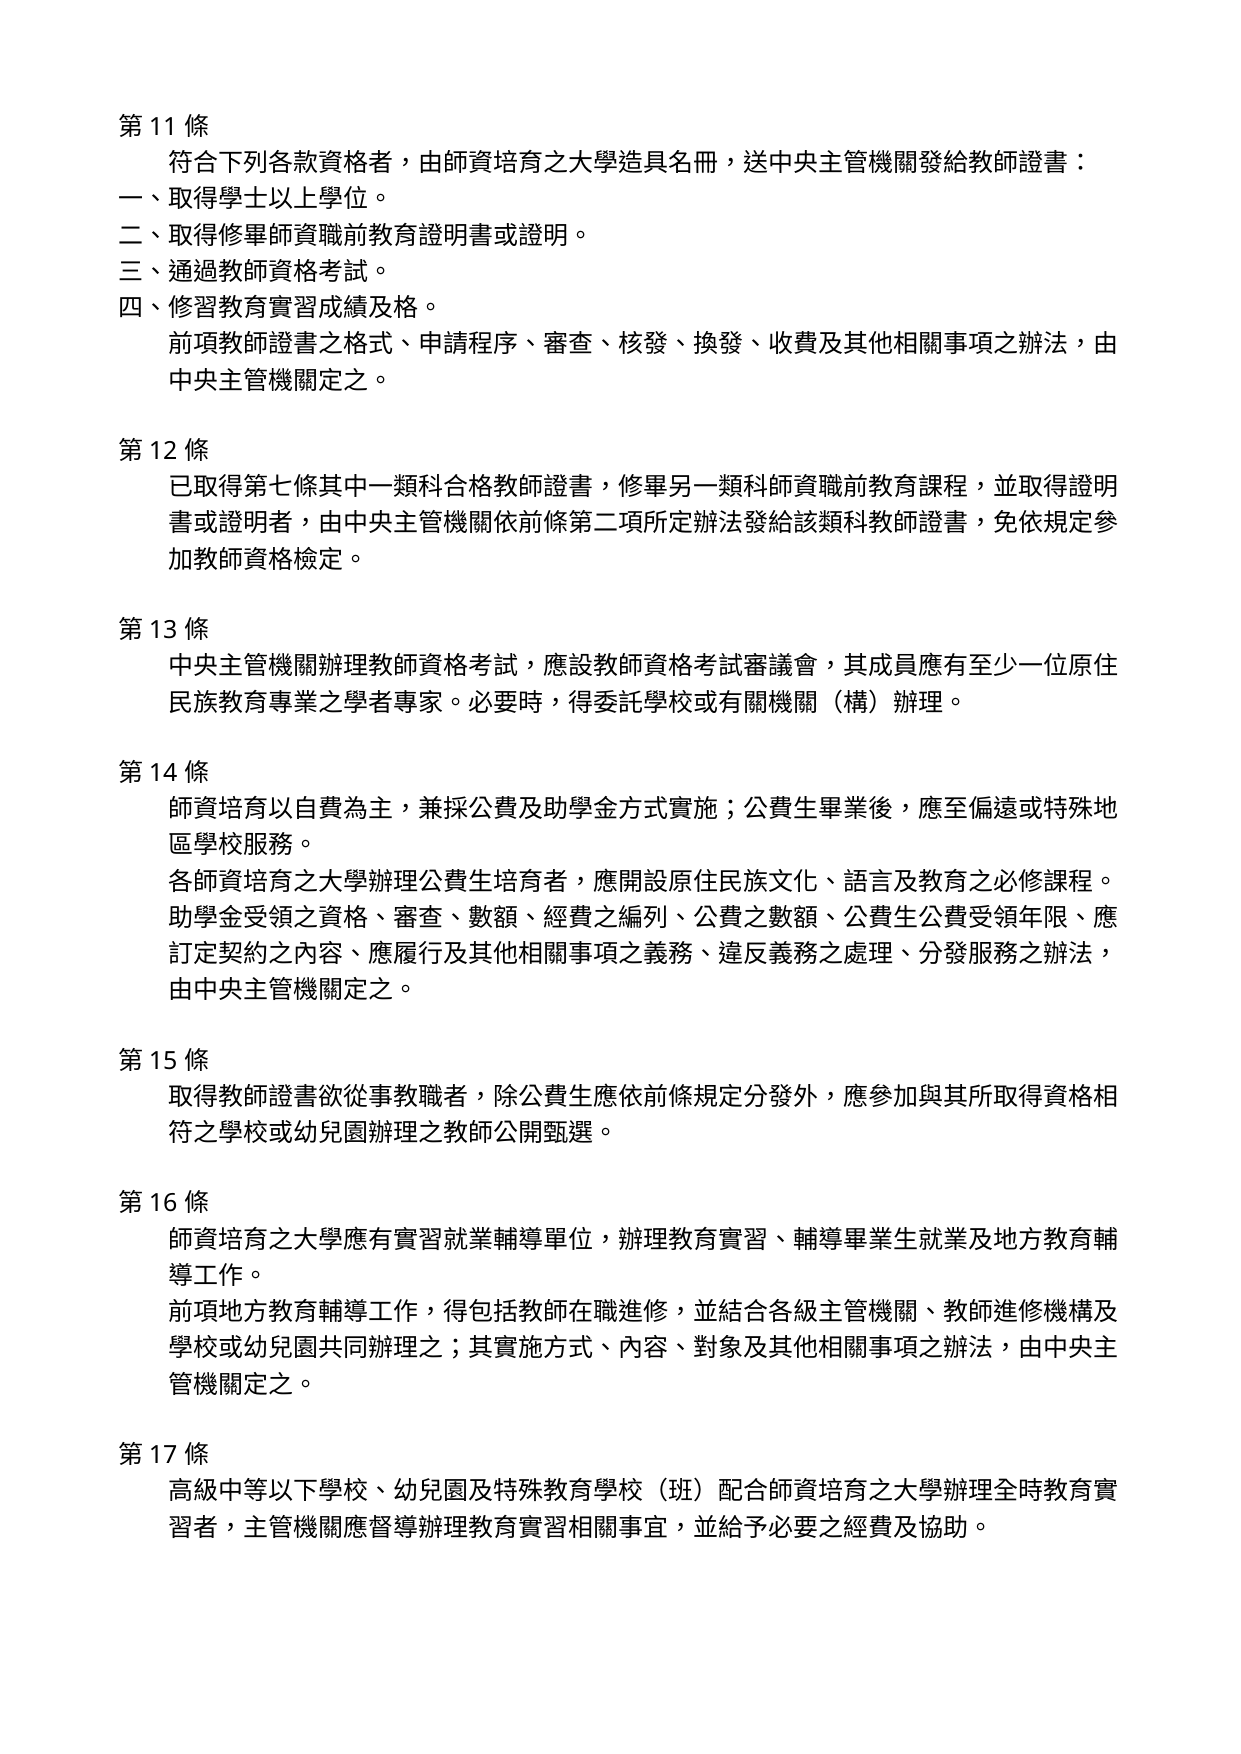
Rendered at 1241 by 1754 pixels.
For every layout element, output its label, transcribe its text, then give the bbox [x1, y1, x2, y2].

text 第 17 條 [118, 1434, 1122, 1471]
text 二、取得修畢師資職前教育證明書或證明。 [118, 215, 1122, 251]
text 第 12 條 [118, 430, 1122, 467]
text 各師資培育之大學辦理公費生培育者，應開設原住民族文化、語言及教育之必修課程。 [168, 861, 1122, 897]
text 三、通過教師資格考試。 [118, 251, 1122, 288]
text 助學金受領之資格、審查、數額、經費之編列、公費之數額、公費生公費受領年限、應訂定契約之內容、應履行及其他相關事項之義務、違反義務之處理、分發服務之辦法，由中央主管機關定之。 [168, 897, 1122, 1006]
text 已取得第七條其中一類科合格教師證書，修畢另一類科師資職前教育課程，並取得證明書或證明者，由中央主管機關依前條第二項所定辦法發給該類科教師證書，免依規定參加教師資格檢定。 [168, 467, 1122, 575]
text 前項教師證書之格式、申請程序、審查、核發、換發、收費及其他相關事項之辦法，由中央主管機關定之。 [168, 324, 1122, 396]
text 中央主管機關辦理教師資格考試，應設教師資格考試審議會，其成員應有至少一位原住民族教育專業之學者專家。必要時，得委託學校或有關機關（構）辦理。 [168, 646, 1122, 718]
text 第 11 條 [118, 106, 1122, 143]
text 師資培育之大學應有實習就業輔導單位，辦理教育實習、輔導畢業生就業及地方教育輔導工作。 [168, 1219, 1122, 1292]
text 第 16 條 [118, 1183, 1122, 1219]
text 高級中等以下學校、幼兒園及特殊教育學校（班）配合師資培育之大學辦理全時教育實習者，主管機關應督導辦理教育實習相關事宜，並給予必要之經費及協助。 [168, 1471, 1122, 1543]
text 師資培育以自費為主，兼採公費及助學金方式實施；公費生畢業後，應至偏遠或特殊地區學校服務。 [168, 788, 1122, 861]
text 第 15 條 [118, 1040, 1122, 1076]
text 取得教師證書欲從事教職者，除公費生應依前條規定分發外，應參加與其所取得資格相符之學校或幼兒園辦理之教師公開甄選。 [168, 1076, 1122, 1149]
text 第 14 條 [118, 752, 1122, 788]
text 前項地方教育輔導工作，得包括教師在職進修，並結合各級主管機關、教師進修機構及學校或幼兒園共同辦理之；其實施方式、內容、對象及其他相關事項之辦法，由中央主管機關定之。 [168, 1292, 1122, 1400]
text 四、修習教育實習成績及格。 [118, 288, 1122, 324]
text 符合下列各款資格者，由師資培育之大學造具名冊，送中央主管機關發給教師證書： [168, 143, 1122, 179]
text 一、取得學士以上學位。 [118, 179, 1122, 215]
text 第 13 條 [118, 609, 1122, 646]
